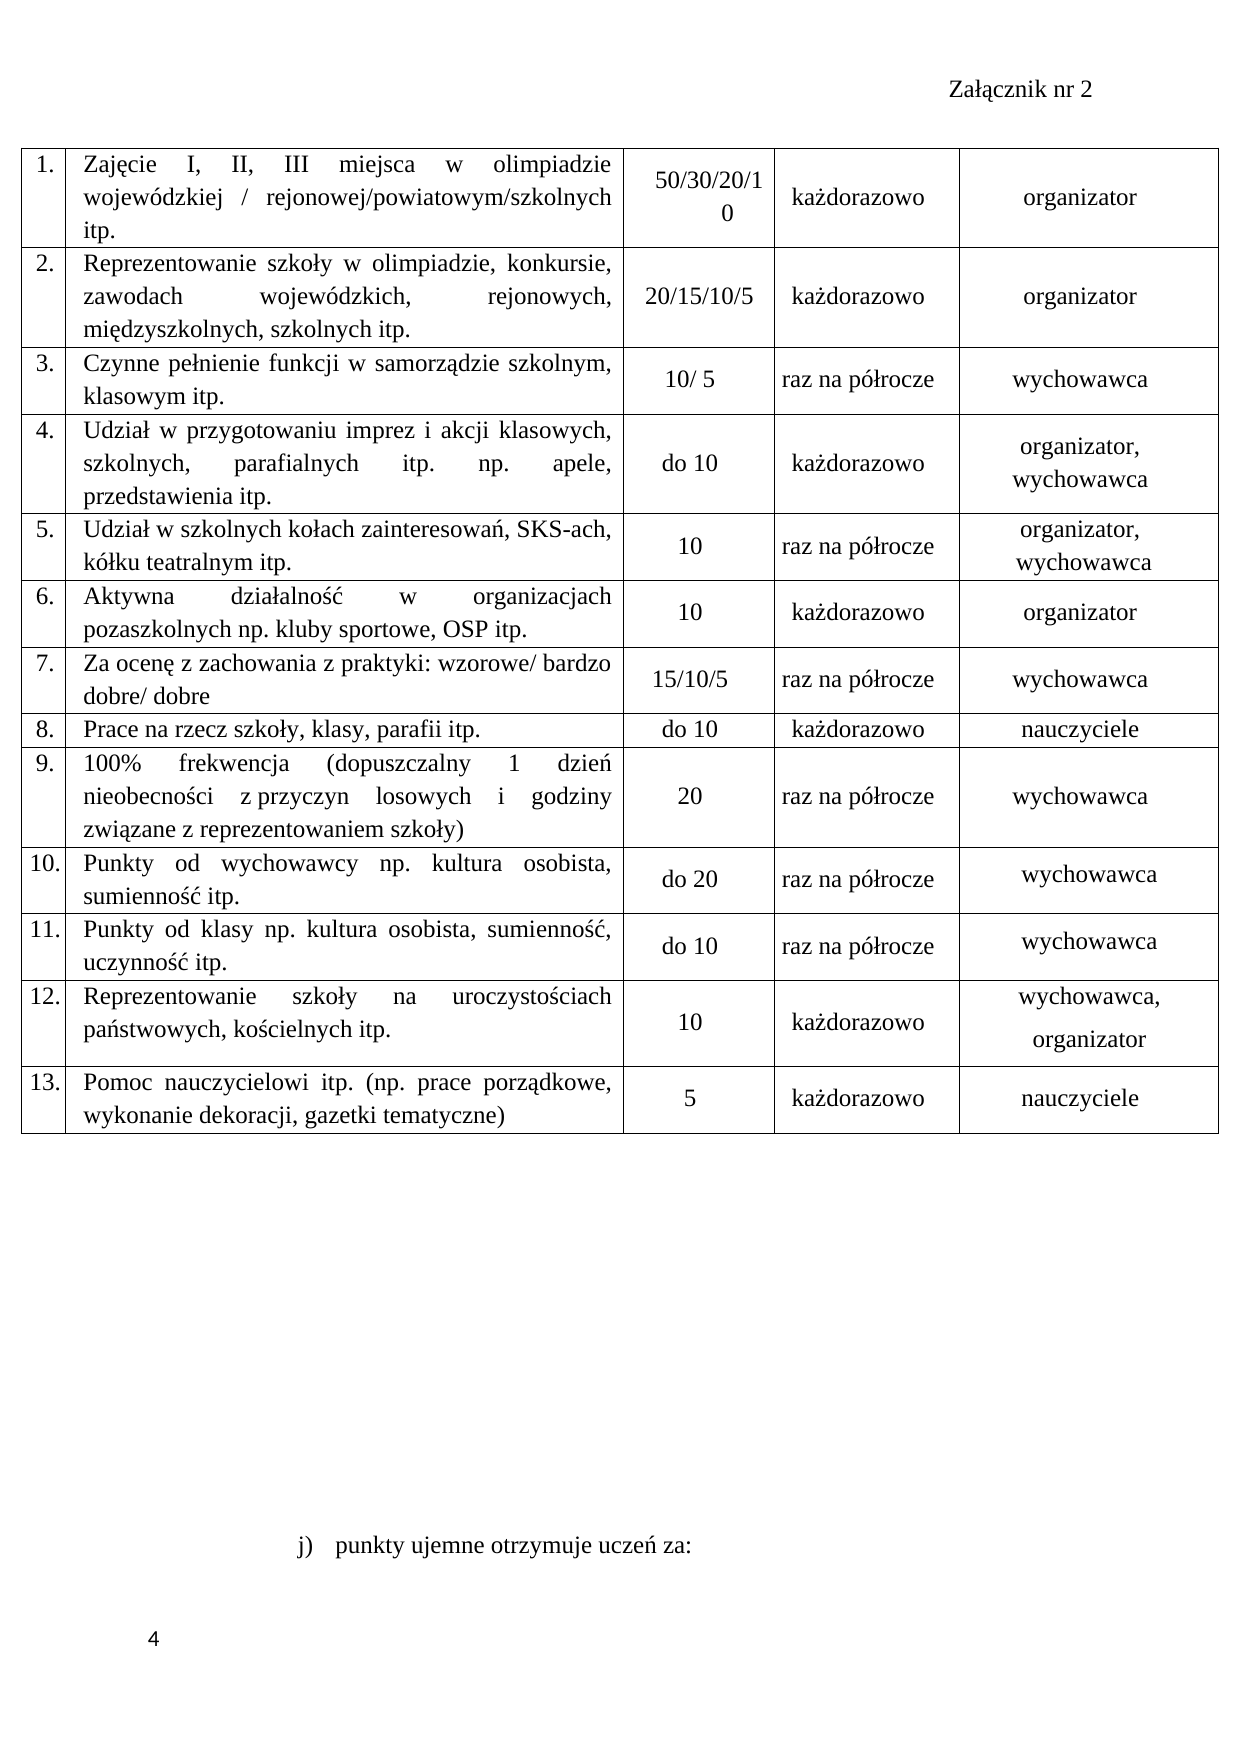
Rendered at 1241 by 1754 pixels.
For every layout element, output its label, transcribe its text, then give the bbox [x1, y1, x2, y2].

table_cell raz na półrocze [775, 914, 959, 980]
table_cell 11. [22, 914, 65, 980]
table_cell każdorazowo [775, 1067, 959, 1133]
table_cell organizator [960, 248, 1218, 347]
table_cell raz na półrocze [775, 748, 959, 847]
table_cell nauczyciele [960, 714, 1218, 747]
table_cell wychowawca [960, 914, 1218, 980]
table_cell 20 [624, 748, 774, 847]
table_cell wychowawca [960, 648, 1218, 713]
table_cell 10 [624, 581, 774, 647]
table_cell Reprezentowanie szkoły na uroczystościach państwowych, kościelnych itp. [66, 981, 623, 1066]
table_cell organizator, wychowawca [960, 514, 1218, 580]
table_cell 6. [22, 581, 65, 647]
table_cell 10 [624, 514, 774, 580]
table_cell Punkty od klasy np. kultura osobista, sumienność, uczynność itp. [66, 914, 623, 980]
table_cell 9. [22, 748, 65, 847]
table_cell organizator, wychowawca [960, 415, 1218, 513]
table_cell 8. [22, 714, 65, 747]
table_cell wychowawca [960, 748, 1218, 847]
table_cell Prace na rzecz szkoły, klasy, parafii itp. [66, 714, 623, 747]
table_cell każdorazowo [775, 581, 959, 647]
table_cell każdorazowo [775, 981, 959, 1066]
table_cell Zajęcie I, II, III miejsca w olimpiadzie wojewódzkiej / rejonowej/powiatowym/szkolnych itp. [66, 149, 623, 247]
table_cell Aktywna działalność w organizacjach pozaszkolnych np. kluby sportowe, OSP itp. [66, 581, 623, 647]
table_cell organizator [960, 149, 1218, 247]
table_cell wychowawca, organizator [960, 981, 1218, 1066]
table_cell Punkty od wychowawcy np. kultura osobista, sumienność itp. [66, 848, 623, 913]
table_cell każdorazowo [775, 149, 959, 247]
list punkty ujemne otrzymuje uczeń za: [298, 1530, 1093, 1559]
table_cell Czynne pełnienie funkcji w samorządzie szkolnym, klasowym itp. [66, 348, 623, 414]
table_cell raz na półrocze [775, 648, 959, 713]
table_cell 10 [624, 981, 774, 1066]
table_cell każdorazowo [775, 415, 959, 513]
table_cell nauczyciele [960, 1067, 1218, 1133]
table_cell do 20 [624, 848, 774, 913]
table_cell do 10 [624, 415, 774, 513]
table_cell 13. [22, 1067, 65, 1133]
table_cell wychowawca [960, 848, 1218, 913]
table_cell każdorazowo [775, 248, 959, 347]
table_cell 7. [22, 648, 65, 713]
table_cell 15/10/5 [624, 648, 774, 713]
table_cell 5 [624, 1067, 774, 1133]
table_cell 50/30/20/10 [624, 149, 774, 247]
table_cell raz na półrocze [775, 348, 959, 414]
table_cell Za ocenę z zachowania z praktyki: wzorowe/ bardzo dobre/ dobre [66, 648, 623, 713]
table_cell 10/ 5 [624, 348, 774, 414]
table_cell do 10 [624, 914, 774, 980]
table_cell Pomoc nauczycielowi itp. (np. prace porządkowe, wykonanie dekoracji, gazetki tematyczne) [66, 1067, 623, 1133]
table_cell 100% frekwencja (dopuszczalny 1 dzień nieobecności z przyczyn losowych i godziny związane z reprezentowaniem szkoły) [66, 748, 623, 847]
table_cell 10. [22, 848, 65, 913]
table_cell 4. [22, 415, 65, 513]
table_cell 1. [22, 149, 65, 247]
table_cell 2. [22, 248, 65, 347]
table_cell raz na półrocze [775, 514, 959, 580]
table_cell Reprezentowanie szkoły w olimpiadzie, konkursie, zawodach wojewódzkich, rejonowych, międzyszkolnych, szkolnych itp. [66, 248, 623, 347]
table_cell Udział w przygotowaniu imprez i akcji klasowych, szkolnych, parafialnych itp. np. apele, przedstawienia itp. [66, 415, 623, 513]
table_cell raz na półrocze [775, 848, 959, 913]
table_cell każdorazowo [775, 714, 959, 747]
table_cell do 10 [624, 714, 774, 747]
table_cell 20/15/10/5 [624, 248, 774, 347]
table_cell wychowawca [960, 348, 1218, 414]
table_cell 3. [22, 348, 65, 414]
table_cell 5. [22, 514, 65, 580]
table_cell Udział w szkolnych kołach zainteresowań, SKS-ach, kółku teatralnym itp. [66, 514, 623, 580]
table_cell 12. [22, 981, 65, 1066]
table_cell organizator [960, 581, 1218, 647]
